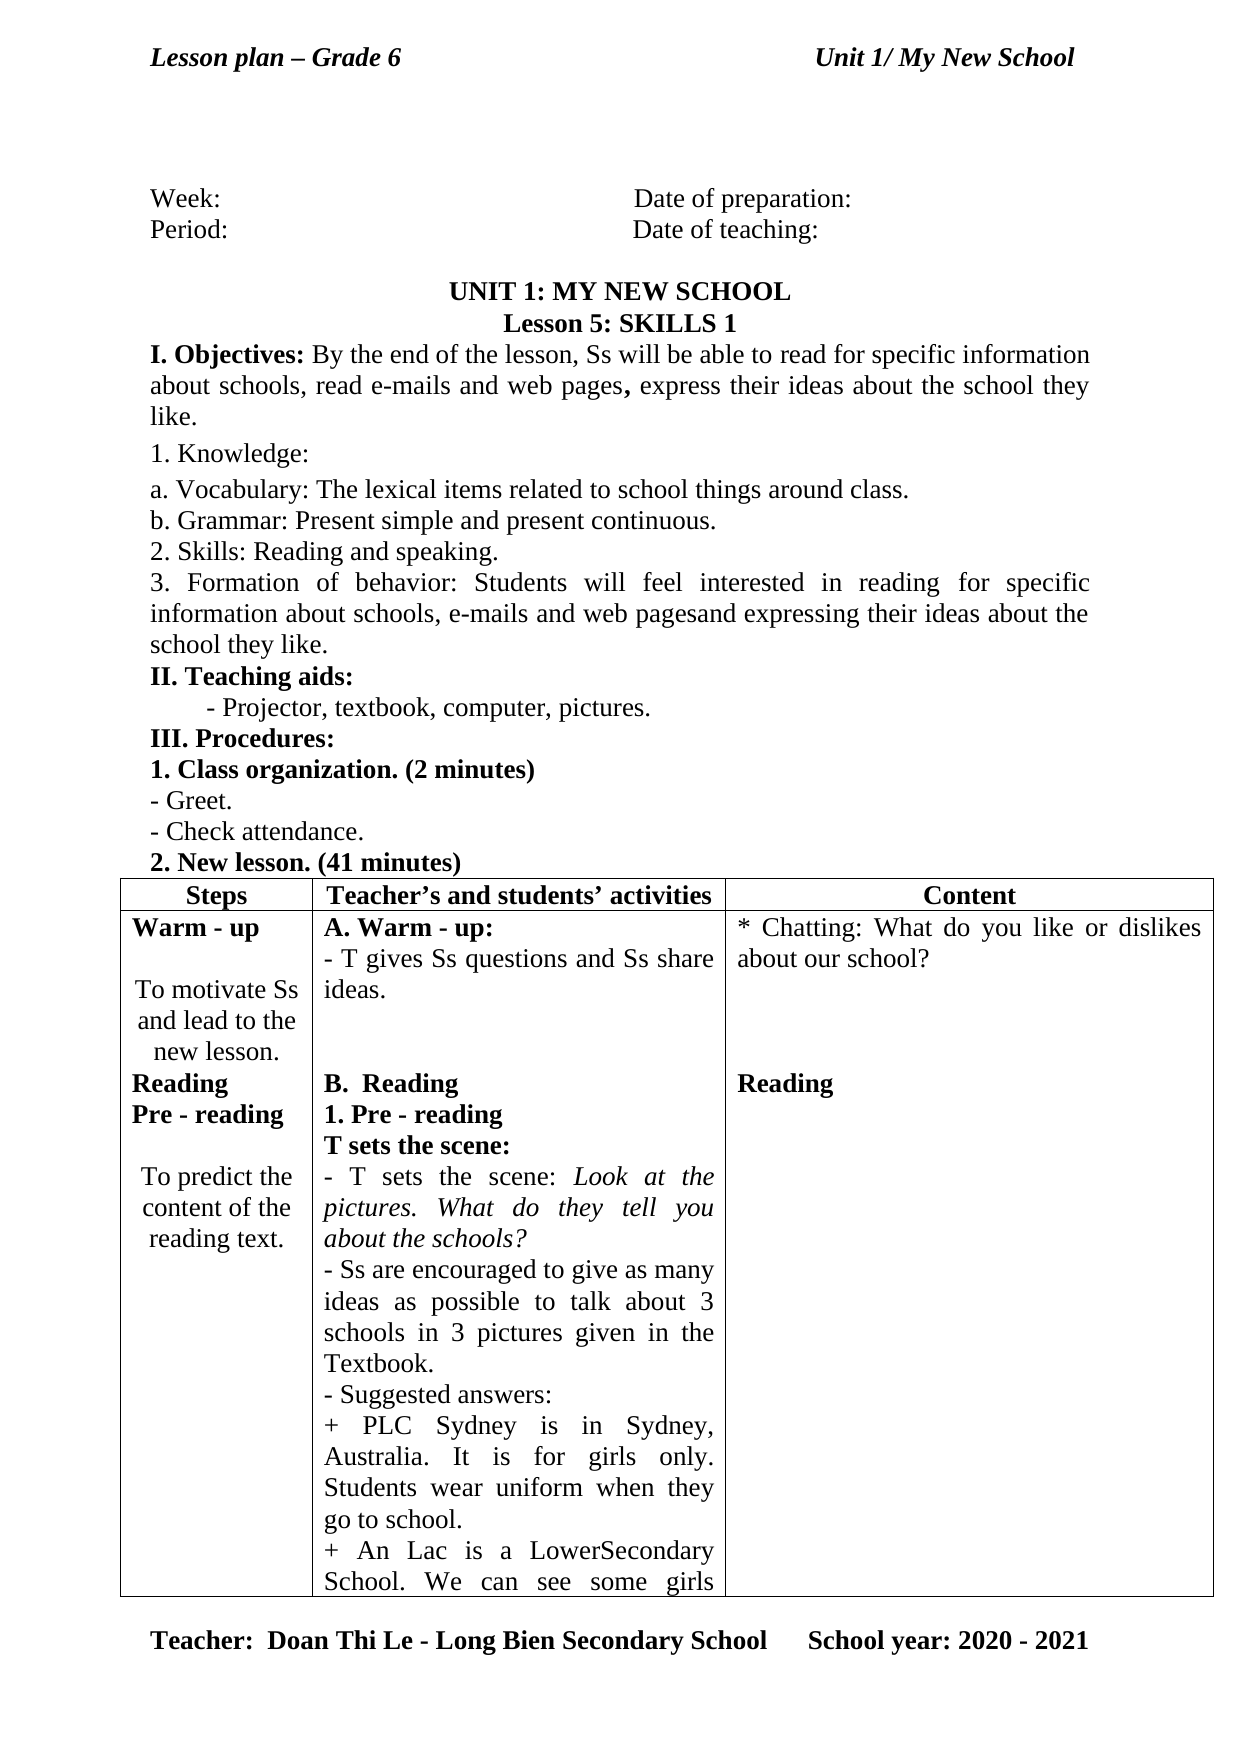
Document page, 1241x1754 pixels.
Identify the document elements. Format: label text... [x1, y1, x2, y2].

text - Greet. [150, 784, 1090, 815]
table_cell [313, 911, 725, 1596]
text 2. New lesson. (41 minutes) [150, 847, 1090, 878]
text a. Vocabulary: The lexical items related to school things around class. [150, 473, 1090, 504]
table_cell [726, 911, 1213, 1596]
text 2. Skills: Reading and speaking. [150, 535, 1117, 566]
text II. Teaching aids: [150, 660, 1090, 691]
table_header Content [726, 879, 1213, 910]
text III. Procedures: [150, 722, 1090, 753]
subtitle UNIT 1: MY NEW SCHOOL [150, 276, 1090, 307]
text b. Grammar: Present simple and present continuous. [150, 504, 1090, 535]
text I. Objectives: By the end of the lesson, Ss will be able to read for specific information about schools, read e-mails and web pages, express their ideas about the school they like. [150, 338, 1090, 431]
table_header Steps [121, 879, 312, 910]
text Period: Date of teaching: [150, 213, 1090, 244]
text Week: Date of preparation: [150, 182, 1090, 213]
text - Projector, textbook, computer, pictures. [150, 691, 1090, 722]
text Lesson 5: SKILLS 1 [150, 307, 1090, 338]
table_header Teacher’s and students’ activities [313, 879, 725, 910]
text 1. Class organization. (2 minutes) [150, 753, 1090, 784]
text 3. Formation of behavior: Students will feel interested in reading for specific information about schools, e-mails and web pagesand expressing their ideas about the school they like. [150, 566, 1090, 660]
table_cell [121, 911, 312, 1596]
text 1. Knowledge: [150, 437, 1090, 469]
text - Check attendance. [150, 815, 1090, 847]
